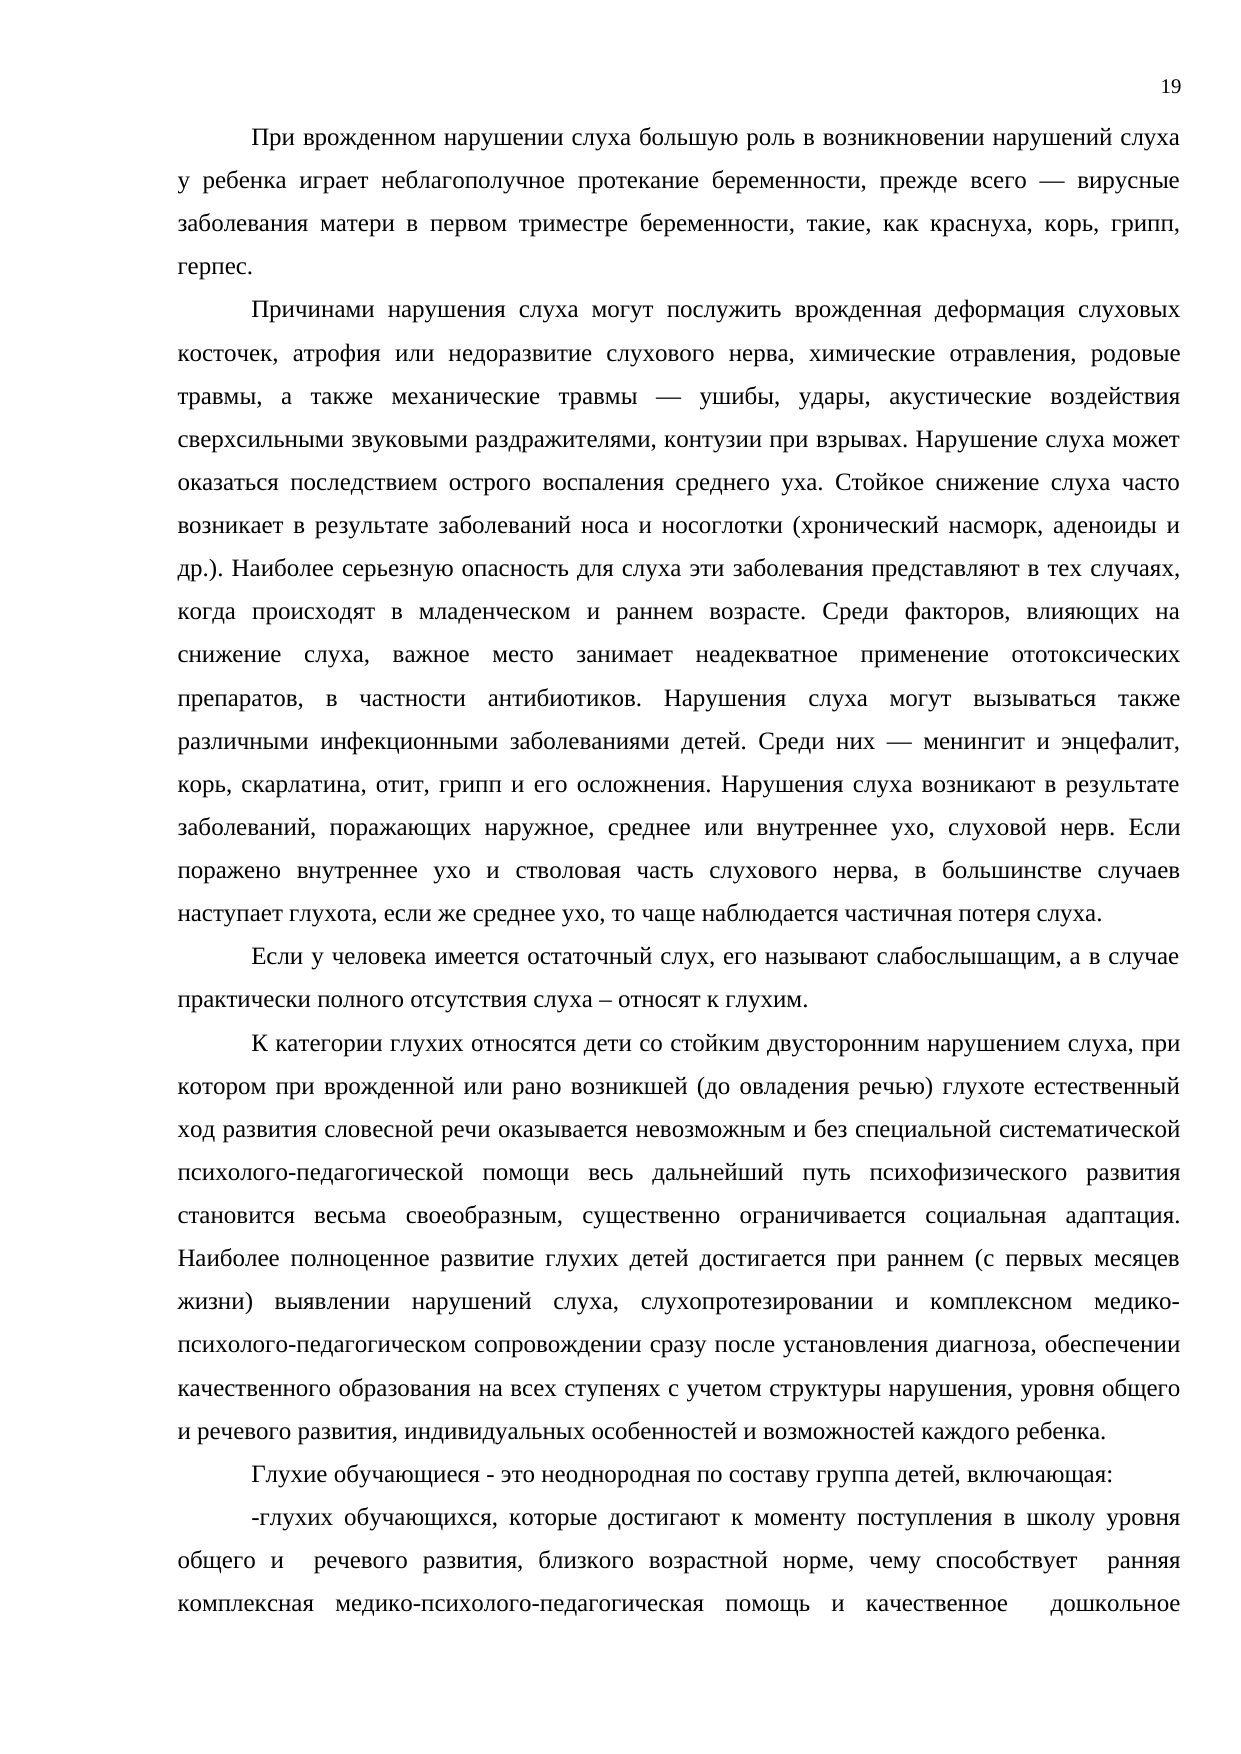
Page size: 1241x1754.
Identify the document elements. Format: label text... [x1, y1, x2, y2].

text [177, 1502, 1181, 1617]
text Если у человека имеется остаточный слух, его называют слабослышащим, а в случае практически полного отсутствия слуха – относят к глухим. [177, 941, 1181, 1013]
text К категории глухих относятся дети со стойким двусторонним нарушением слуха, при котором при врожденной или рано возникшей (до овладения речью) глухоте естественный ход развития словесной речи оказывается невозможным и без специальной систематической психолого-педагогической помощи весь дальнейший путь психофизического развития становится весьма своеобразным, существенно ограничивается социальная адаптация. Наиболее полноценное развитие глухих детей достигается при раннем (с первых месяцев жизни) выявлении нарушений слуха, слухопротезировании и комплексном медико-психолого-педагогическом сопровождении сразу после установления диагноза, обеспечении качественного образования на всех ступенях с учетом структуры нарушения, уровня общего и речевого развития, индивидуальных особенностей и возможностей каждого ребенка. [177, 1028, 1181, 1444]
text Глухие обучающиеся - это неоднородная по составу группа детей, включающая: [177, 1459, 1181, 1488]
text Причинами нарушения слуха могут послужить врожденная деформация слуховых косточек, атрофия или недоразвитие слухового нерва, химические отравления, родовые травмы, а также механические травмы — ушибы, удары, акустические воздействия сверхсильными звуковыми раздражителями, контузии при взрывах. Нарушение слуха может оказаться последствием острого воспаления среднего уха. Стойкое снижение слуха часто возникает в результате заболеваний носа и носоглотки (хронический насморк, аденоиды и др.). Наиболее серьезную опасность для слуха эти заболевания представляют в тех случаях, когда происходят в младенческом и раннем возрасте. Среди факторов, влияющих на снижение слуха, важное место занимает неадекватное применение ототоксических препаратов, в частности антибиотиков. Нарушения слуха могут вызываться также различными инфекционными заболеваниями детей. Среди них — менингит и энцефалит, корь, скарлатина, отит, грипп и его осложнения. Нарушения слуха возникают в результате заболеваний, поражающих наружное, среднее или внутреннее ухо, слуховой нерв. Если поражено внутреннее ухо и стволовая часть слухового нерва, в большинстве случаев наступает глухота, если же среднее ухо, то чаще наблюдается частичная потеря слуха. [177, 294, 1181, 927]
text При врожденном нарушении слуха большую роль в возникновении нарушений слуха у ребенка играет неблагополучное протекание беременности, прежде всего — вирусные заболевания матери в первом триместре беременности, такие, как краснуха, корь, грипп, герпес. [177, 122, 1181, 280]
